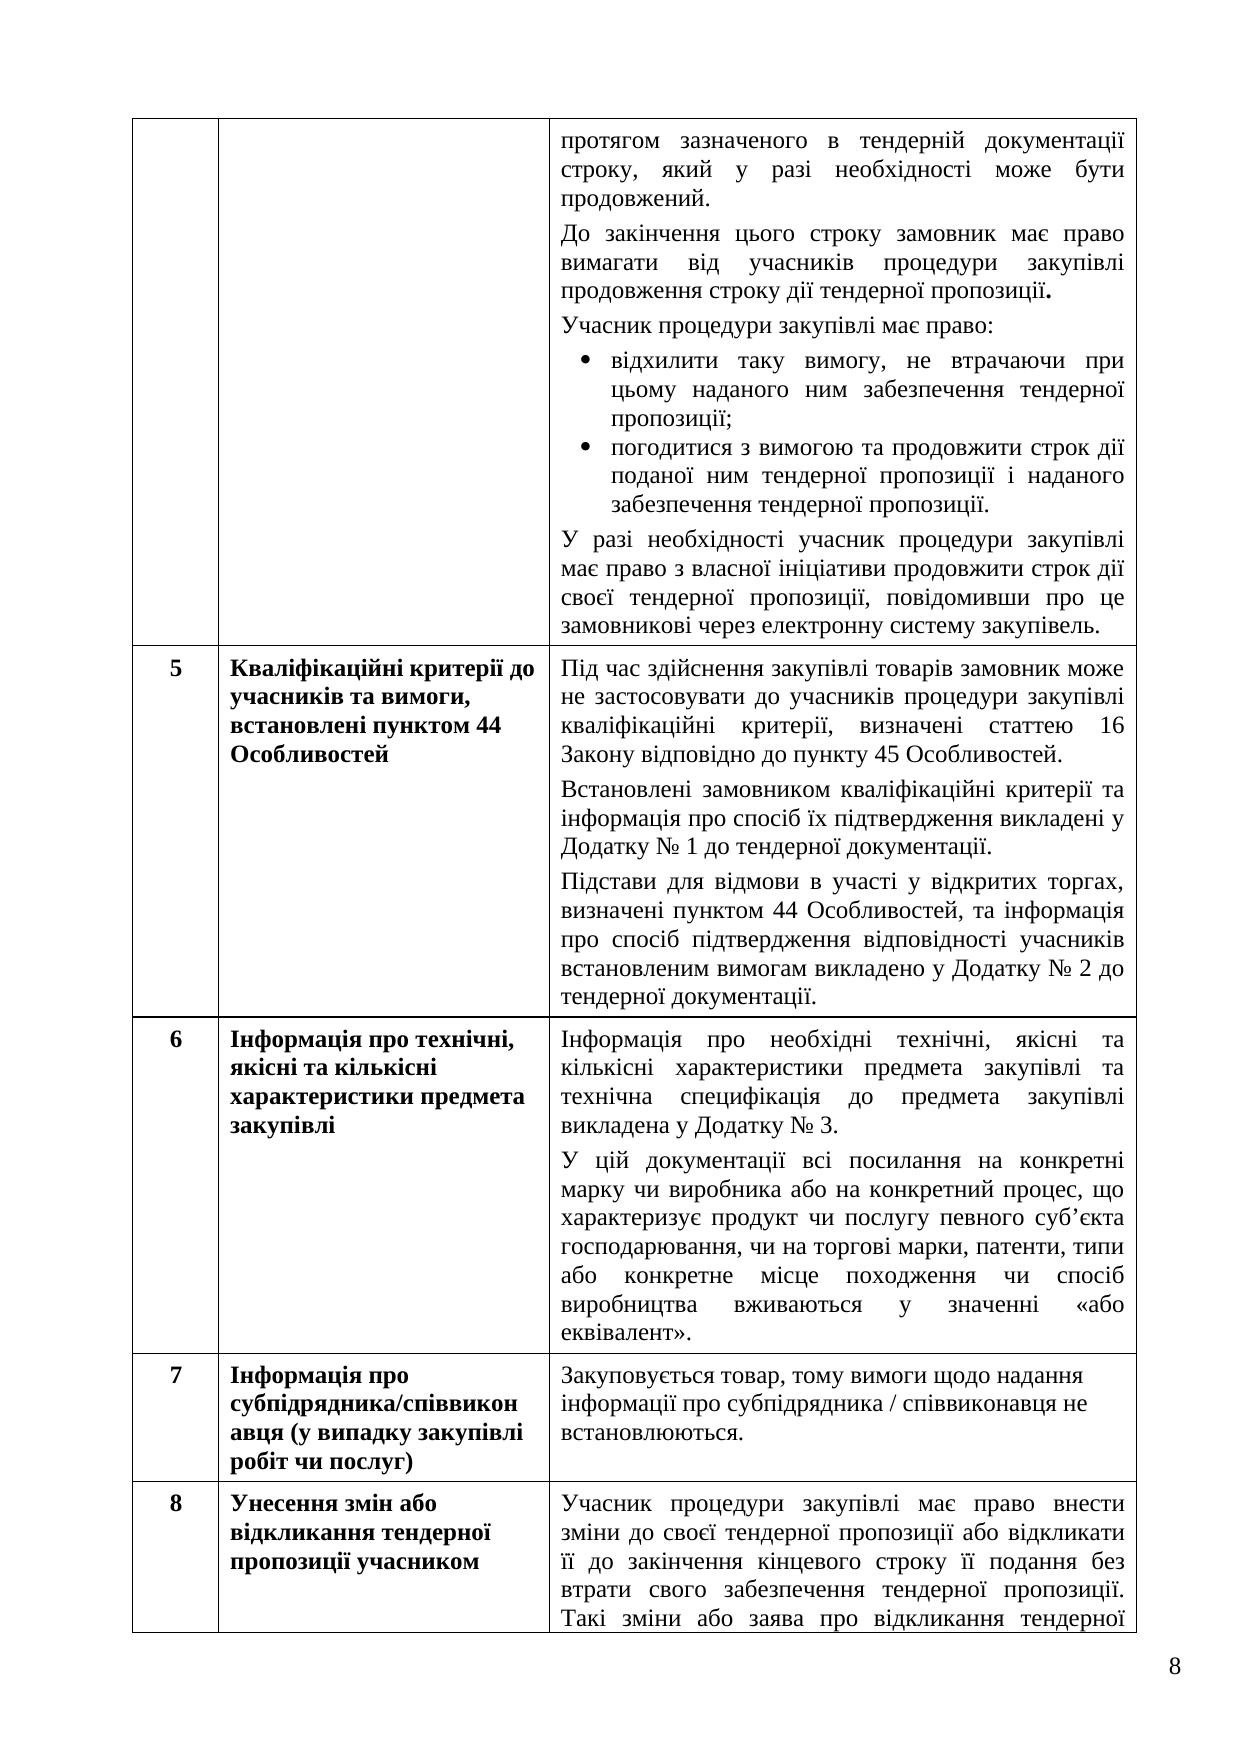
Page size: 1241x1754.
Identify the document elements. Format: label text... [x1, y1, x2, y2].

table_cell Інформація про технічні, якісні та кількісні характеристики предмета закупівлі [219, 1018, 549, 1352]
table_cell 6 [133, 1018, 218, 1352]
table_cell 7 [133, 1354, 218, 1481]
table_cell Інформація про необхідні технічні, якісні та кількісні характеристики предмета закупівлі та технічна специфікація до предмета закупівлі викладена у Додатку № 3. У цій документації всі посилання на конкретні марку чи виробника або на конкретний процес, що характеризує продукт чи послугу певного суб’єкта господарювання, чи на торгові марки, патенти, типи або конкретне місце походження чи спосіб виробництва вживаються у значенні «або еквівалент». [550, 1018, 1136, 1352]
table_cell Під час здійснення закупівлі товарів замовник може не застосовувати до учасників процедури закупівлі кваліфікаційні критерії, визначені статтею 16 Закону відповідно до пункту 45 Особливостей. Встановлені замовником кваліфікаційні критерії та інформація про спосіб їх підтвердження викладені у Додатку № 1 до тендерної документації. Підстави для відмови в участі у відкритих торгах, визначені пунктом 44 Особливостей, та інформація про спосіб підтвердження відповідності учасників встановленим вимогам викладено у Додатку № 2 до тендерної документації. [550, 646, 1136, 1016]
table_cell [550, 1482, 1136, 1632]
table_cell 5 [133, 646, 218, 1016]
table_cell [219, 119, 549, 645]
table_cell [219, 1482, 549, 1632]
table_cell 8 [133, 1482, 218, 1632]
table_cell Інформація про субпідрядника/співвиконавця (у випадку закупівлі робіт чи послуг) [219, 1354, 549, 1481]
table_cell Закуповується товар, тому вимоги щодо надання інформації про субпідрядника / співвиконавця не встановлюються. [550, 1354, 1136, 1481]
table_cell 4 [133, 119, 218, 645]
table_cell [550, 119, 1136, 645]
table_cell Кваліфікаційні критерії до учасників та вимоги, встановлені пунктом 44 Особливостей [219, 646, 549, 1016]
